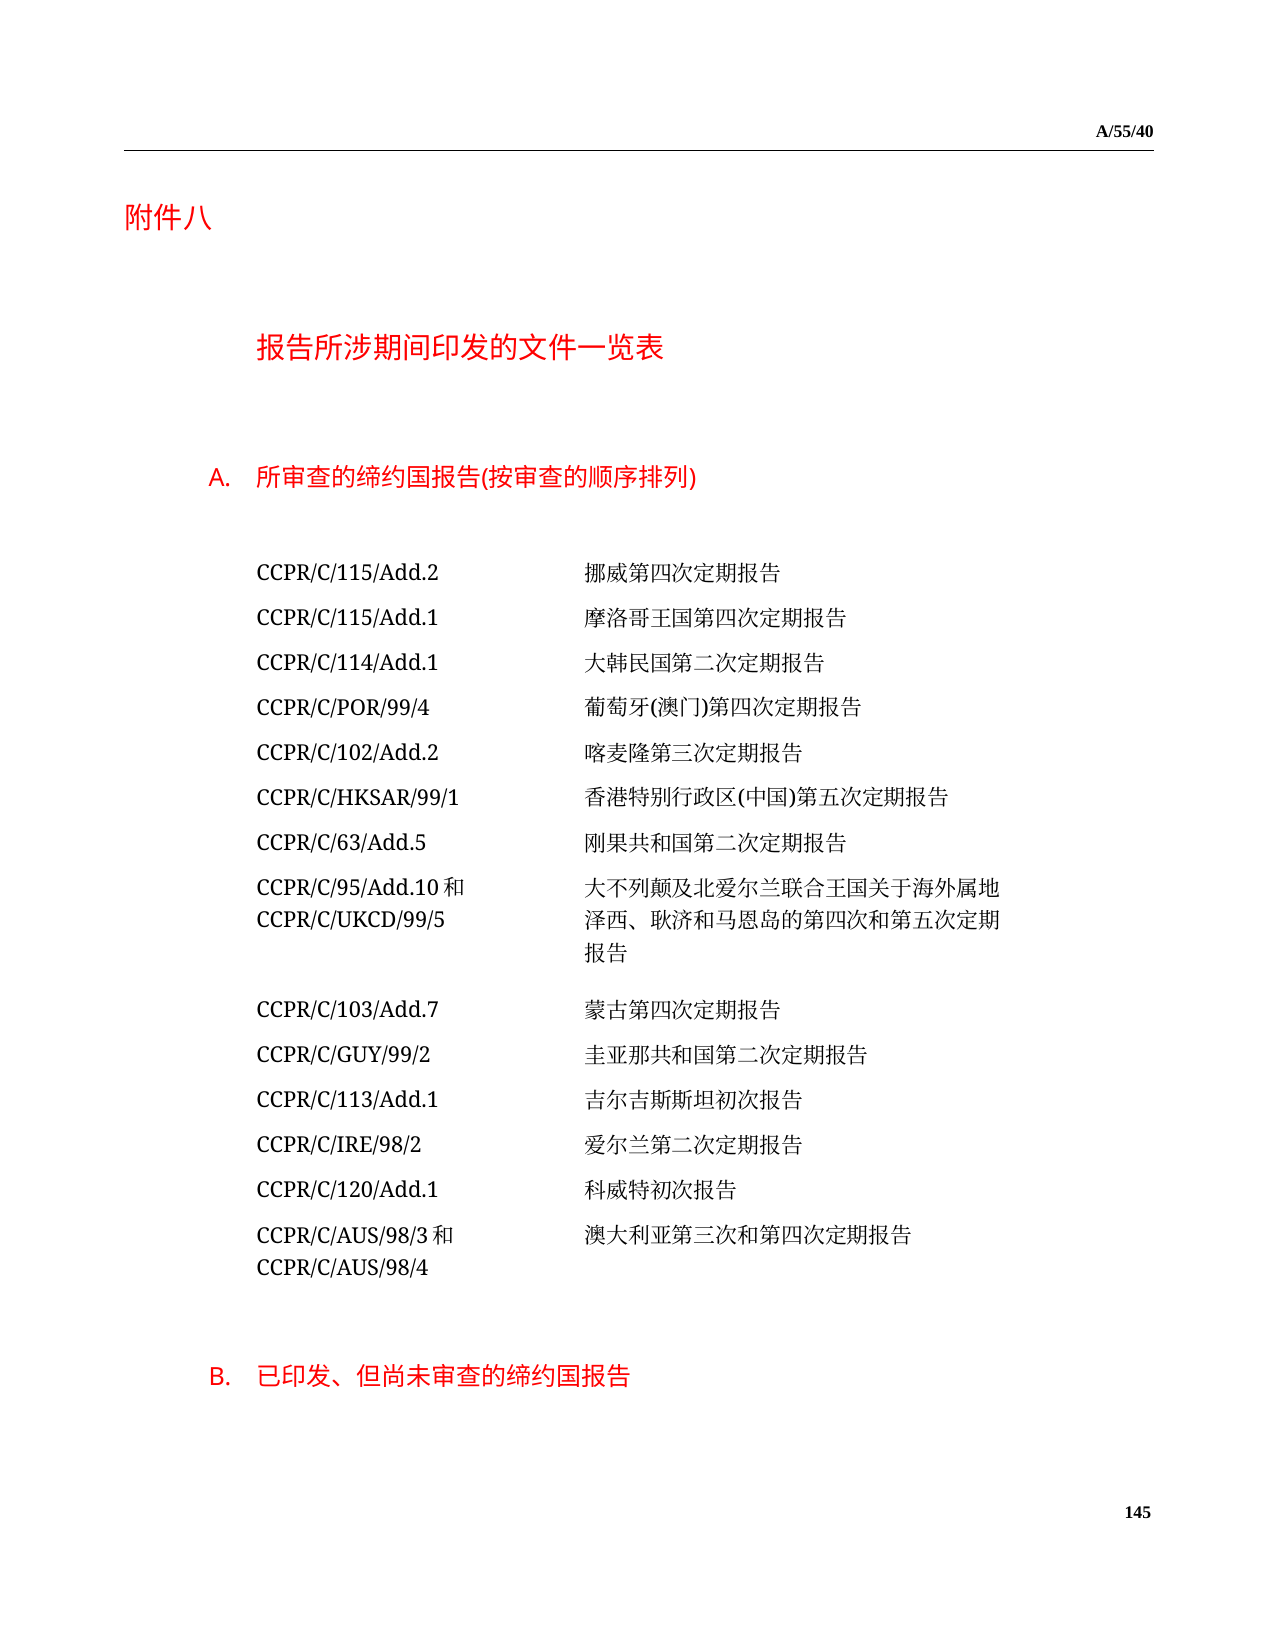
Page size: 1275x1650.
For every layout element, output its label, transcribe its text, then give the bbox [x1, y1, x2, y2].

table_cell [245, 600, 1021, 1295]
text B. 已印发、但尚未审查的缔约国报告 [124, 1342, 1019, 1407]
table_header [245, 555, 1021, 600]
text 附件八 [124, 183, 1019, 248]
text 报告所涉期间印发的文件一览表 [256, 313, 1019, 378]
text A. 所审查的缔约国报告(按审查的顺序排列) [124, 443, 1019, 508]
